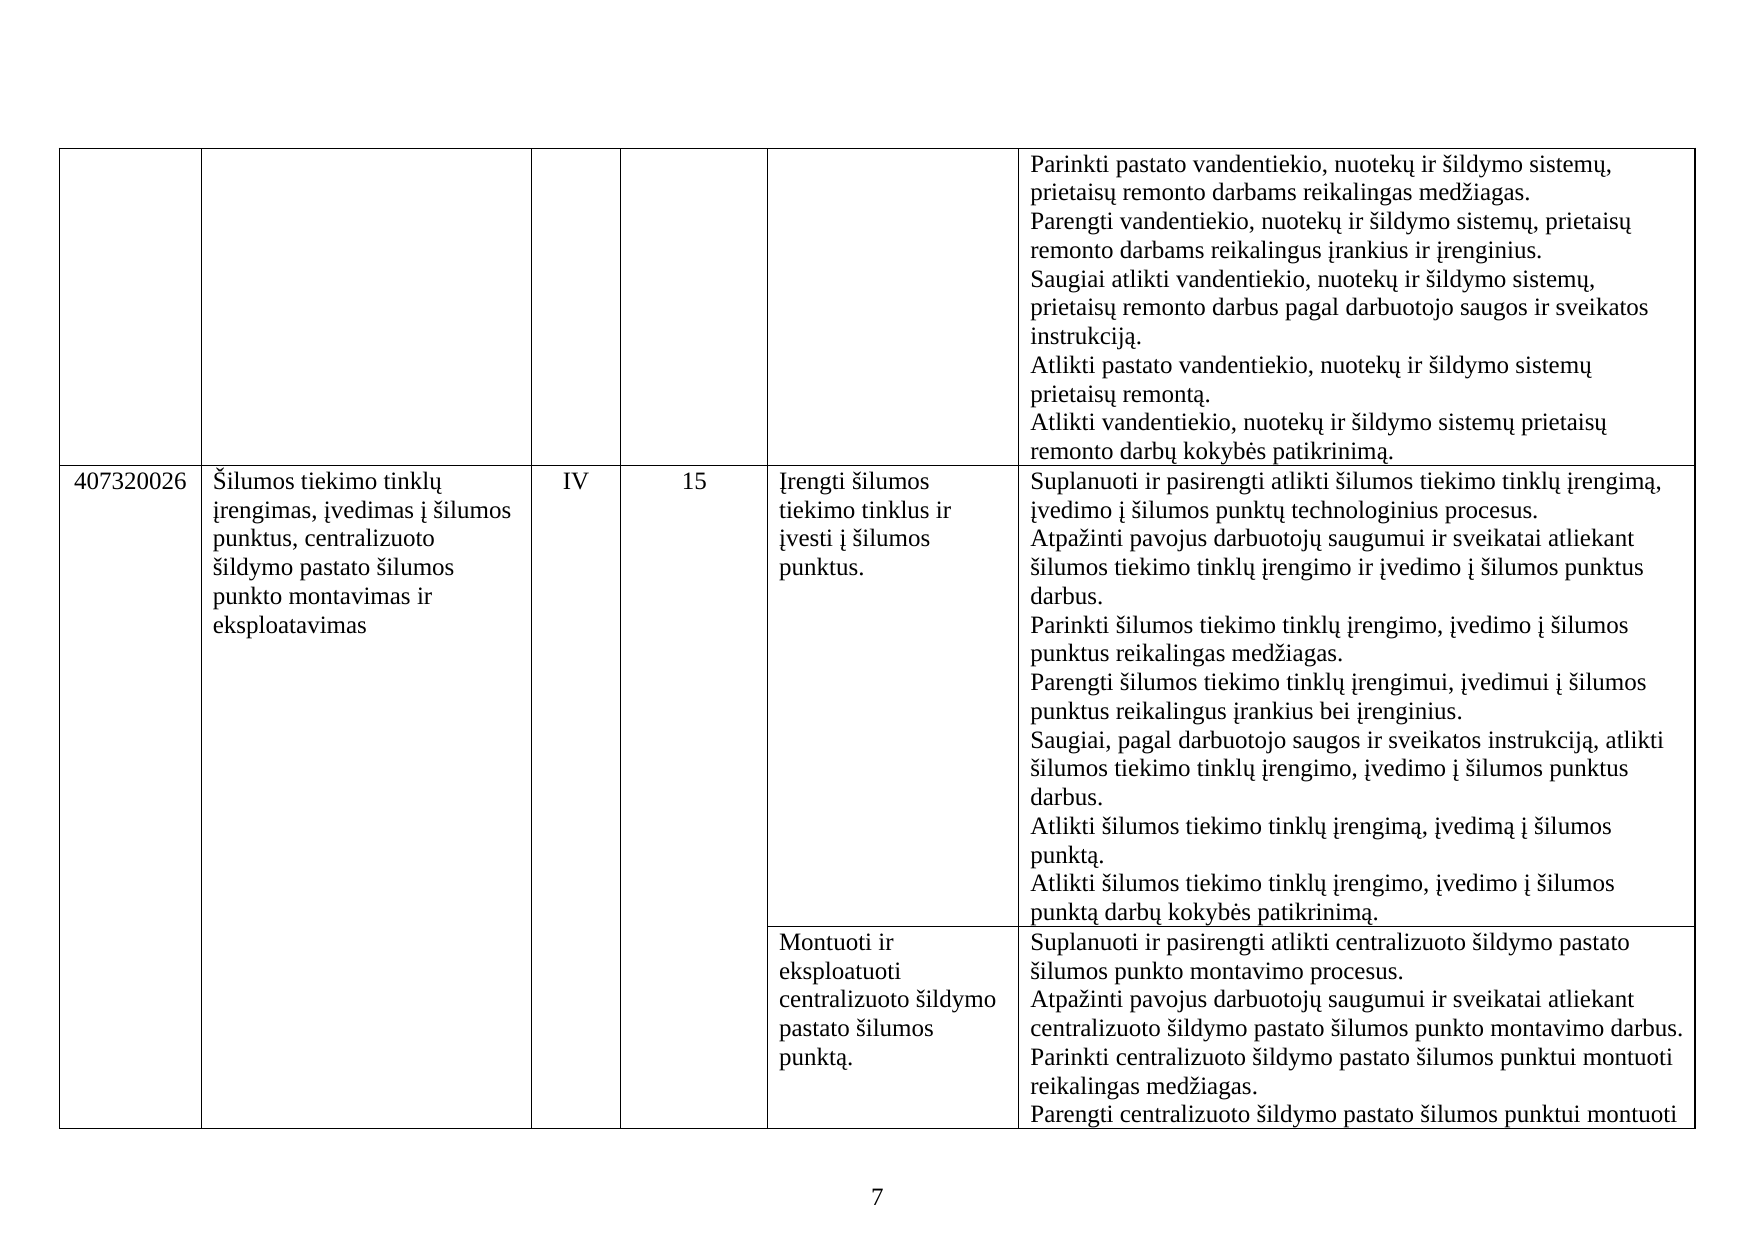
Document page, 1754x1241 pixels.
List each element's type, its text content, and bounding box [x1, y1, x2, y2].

table_cell Suplanuoti ir pasirengti atlikti šilumos tiekimo tinklų įrengimą, įvedimo į šilumos punktų technologinius procesus. Atpažinti pavojus darbuotojų saugumui ir sveikatai atliekant šilumos tiekimo tinklų įrengimo ir įvedimo į šilumos punktus darbus. Parinkti šilumos tiekimo tinklų įrengimo, įvedimo į šilumos punktus reikalingas medžiagas. Parengti šilumos tiekimo tinklų įrengimui, įvedimui į šilumos punktus reikalingus įrankius bei įrenginius. Saugiai, pagal darbuotojo saugos ir sveikatos instrukciją, atlikti šilumos tiekimo tinklų įrengimo, įvedimo į šilumos punktus darbus. Atlikti šilumos tiekimo tinklų įrengimą, įvedimą į šilumos punktą. Atlikti šilumos tiekimo tinklų įrengimo, įvedimo į šilumos punktą darbų kokybės patikrinimą. [1019, 466, 1694, 926]
table_cell 15 [621, 466, 767, 1128]
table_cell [768, 149, 1018, 465]
table_cell 407320026 [60, 466, 201, 1128]
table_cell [768, 927, 1018, 1128]
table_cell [1019, 927, 1694, 1128]
table_cell IV [532, 466, 620, 1128]
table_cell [1019, 149, 1694, 465]
table_cell Šilumos tiekimo tinklų įrengimas, įvedimas į šilumos punktus, centralizuoto šildymo pastato šilumos punkto montavimas ir eksploatavimas [202, 466, 531, 1128]
table_cell Įrengti šilumos tiekimo tinklus ir įvesti į šilumos punktus. [768, 466, 1018, 926]
